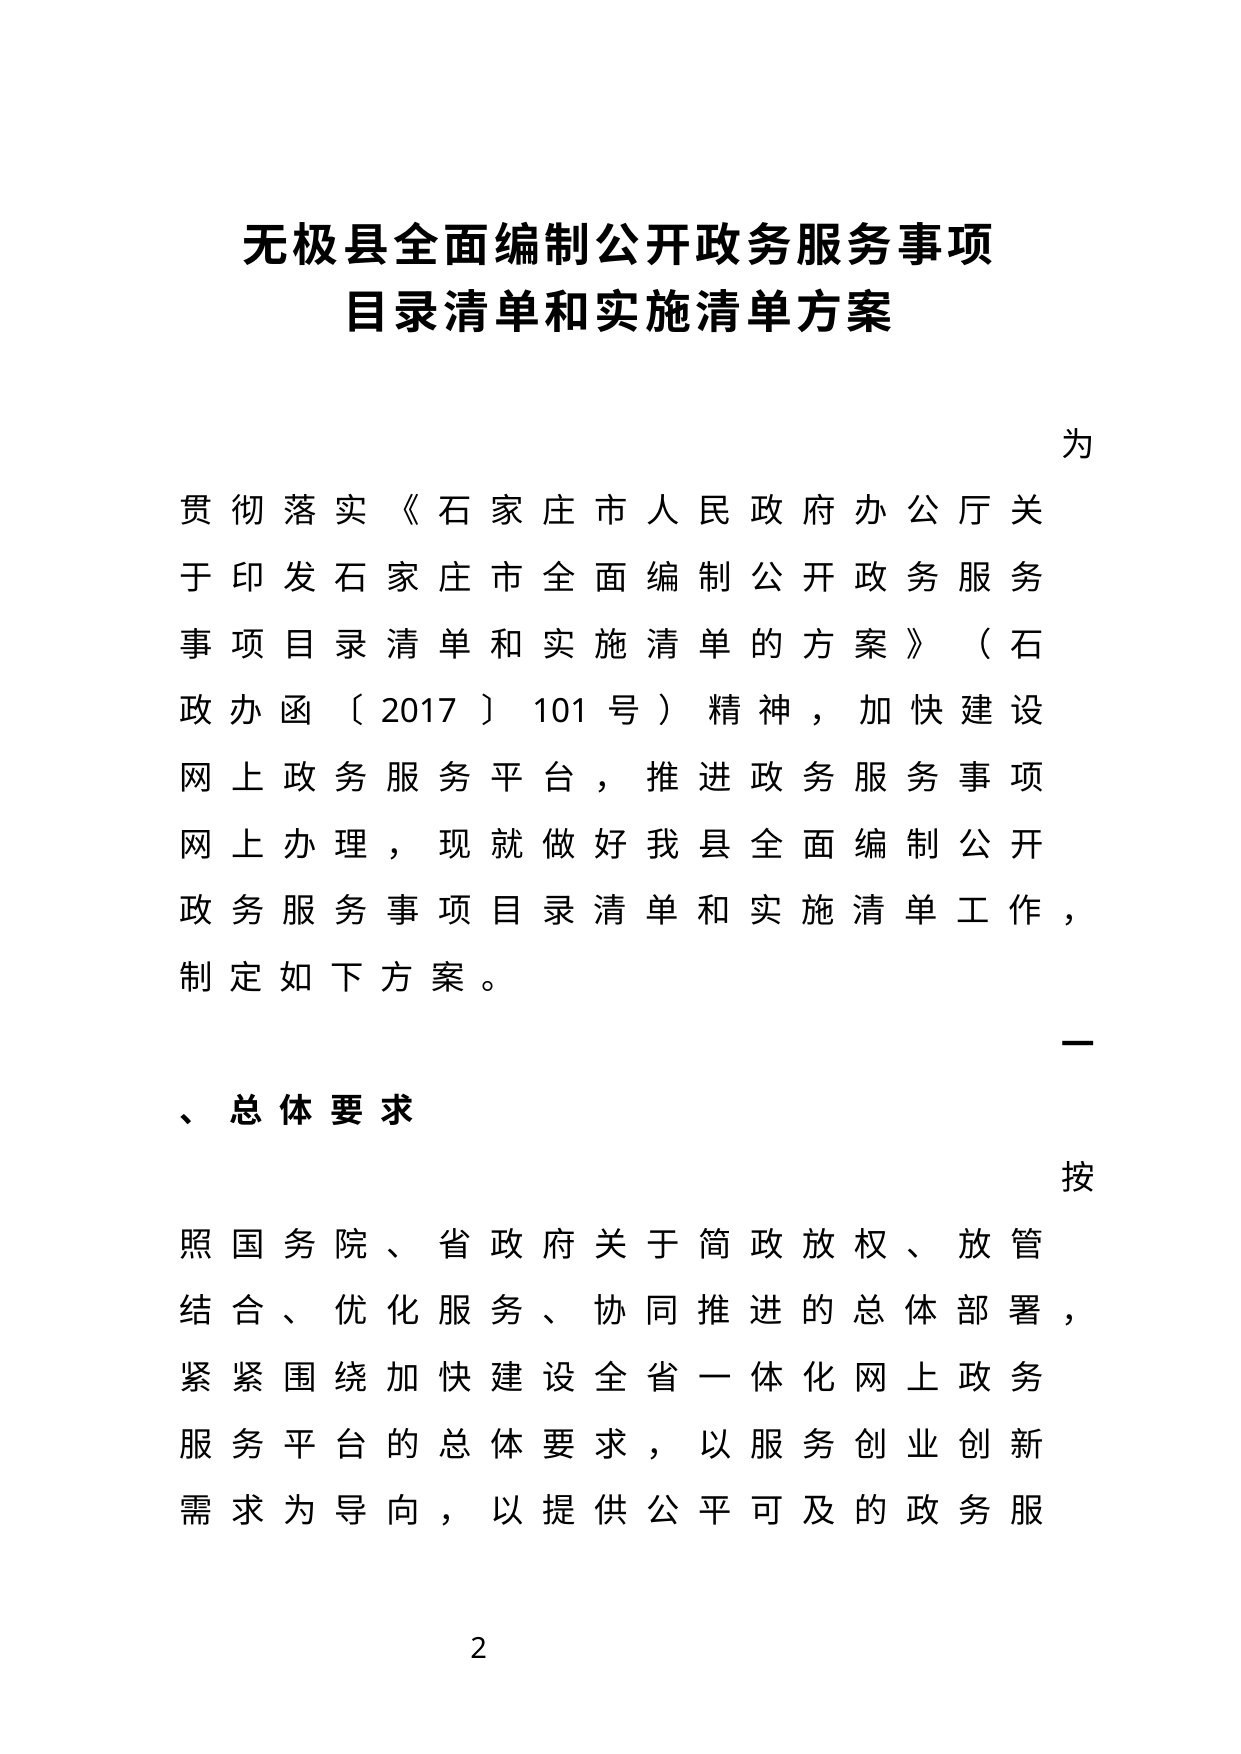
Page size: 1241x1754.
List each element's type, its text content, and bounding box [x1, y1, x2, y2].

text 目录清单和实施清单方案 [179, 275, 1061, 342]
text 一、总体要求 [179, 1008, 1061, 1142]
text 无极县全面编制公开政务服务事项 [179, 208, 1061, 275]
text 为贯彻落实《石家庄市人民政府办公厅关于印发石家庄市全面编制公开政务服务事项目录清单和实施清单的方案》（石政办函〔2017〕101号）精神，加快建设网上政务服务平台，推进政务服务事项网上办理，现就做好我县全面编制公开政务服务事项目录清单和实施清单工作，制定如下方案。 [179, 408, 1061, 1008]
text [179, 1142, 1061, 1542]
